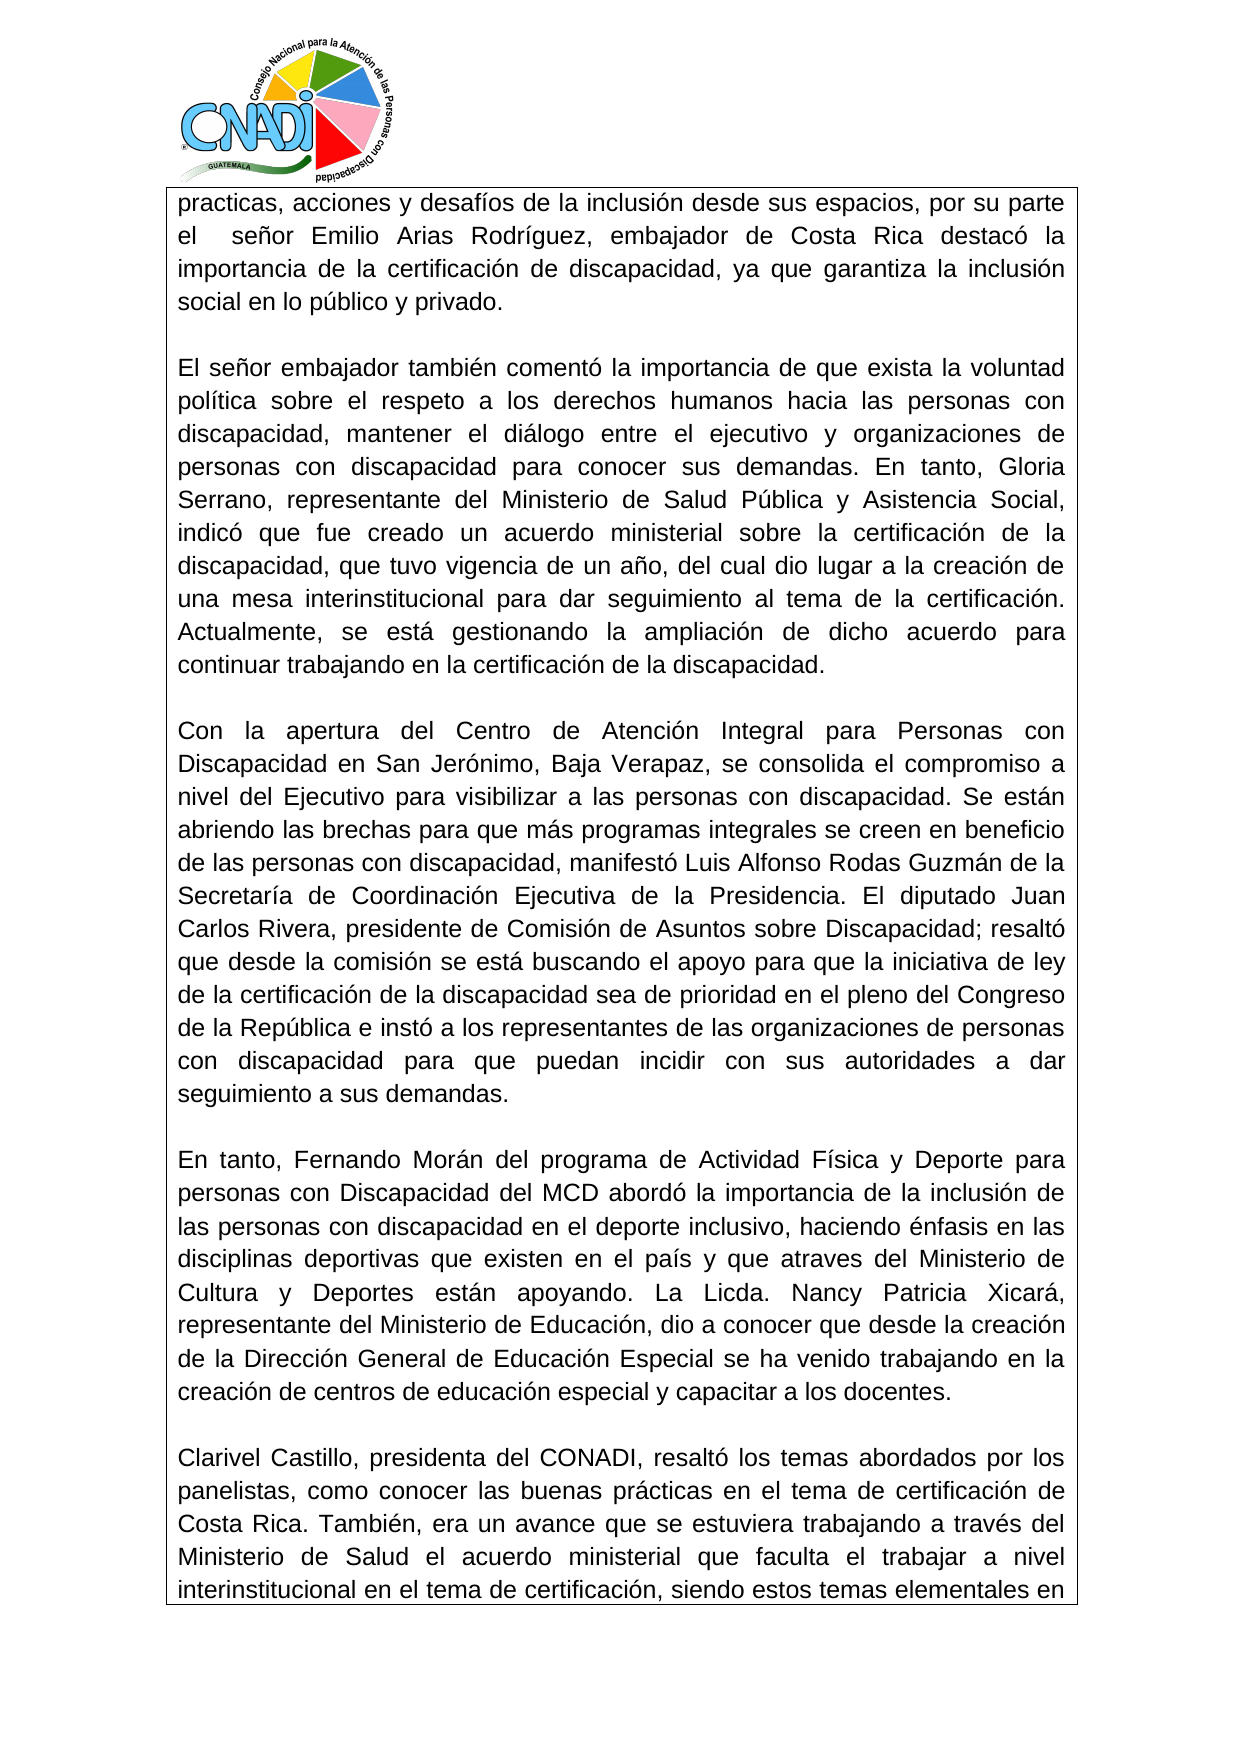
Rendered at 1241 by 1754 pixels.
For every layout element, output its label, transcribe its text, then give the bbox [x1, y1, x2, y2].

picture [177, 35, 396, 187]
